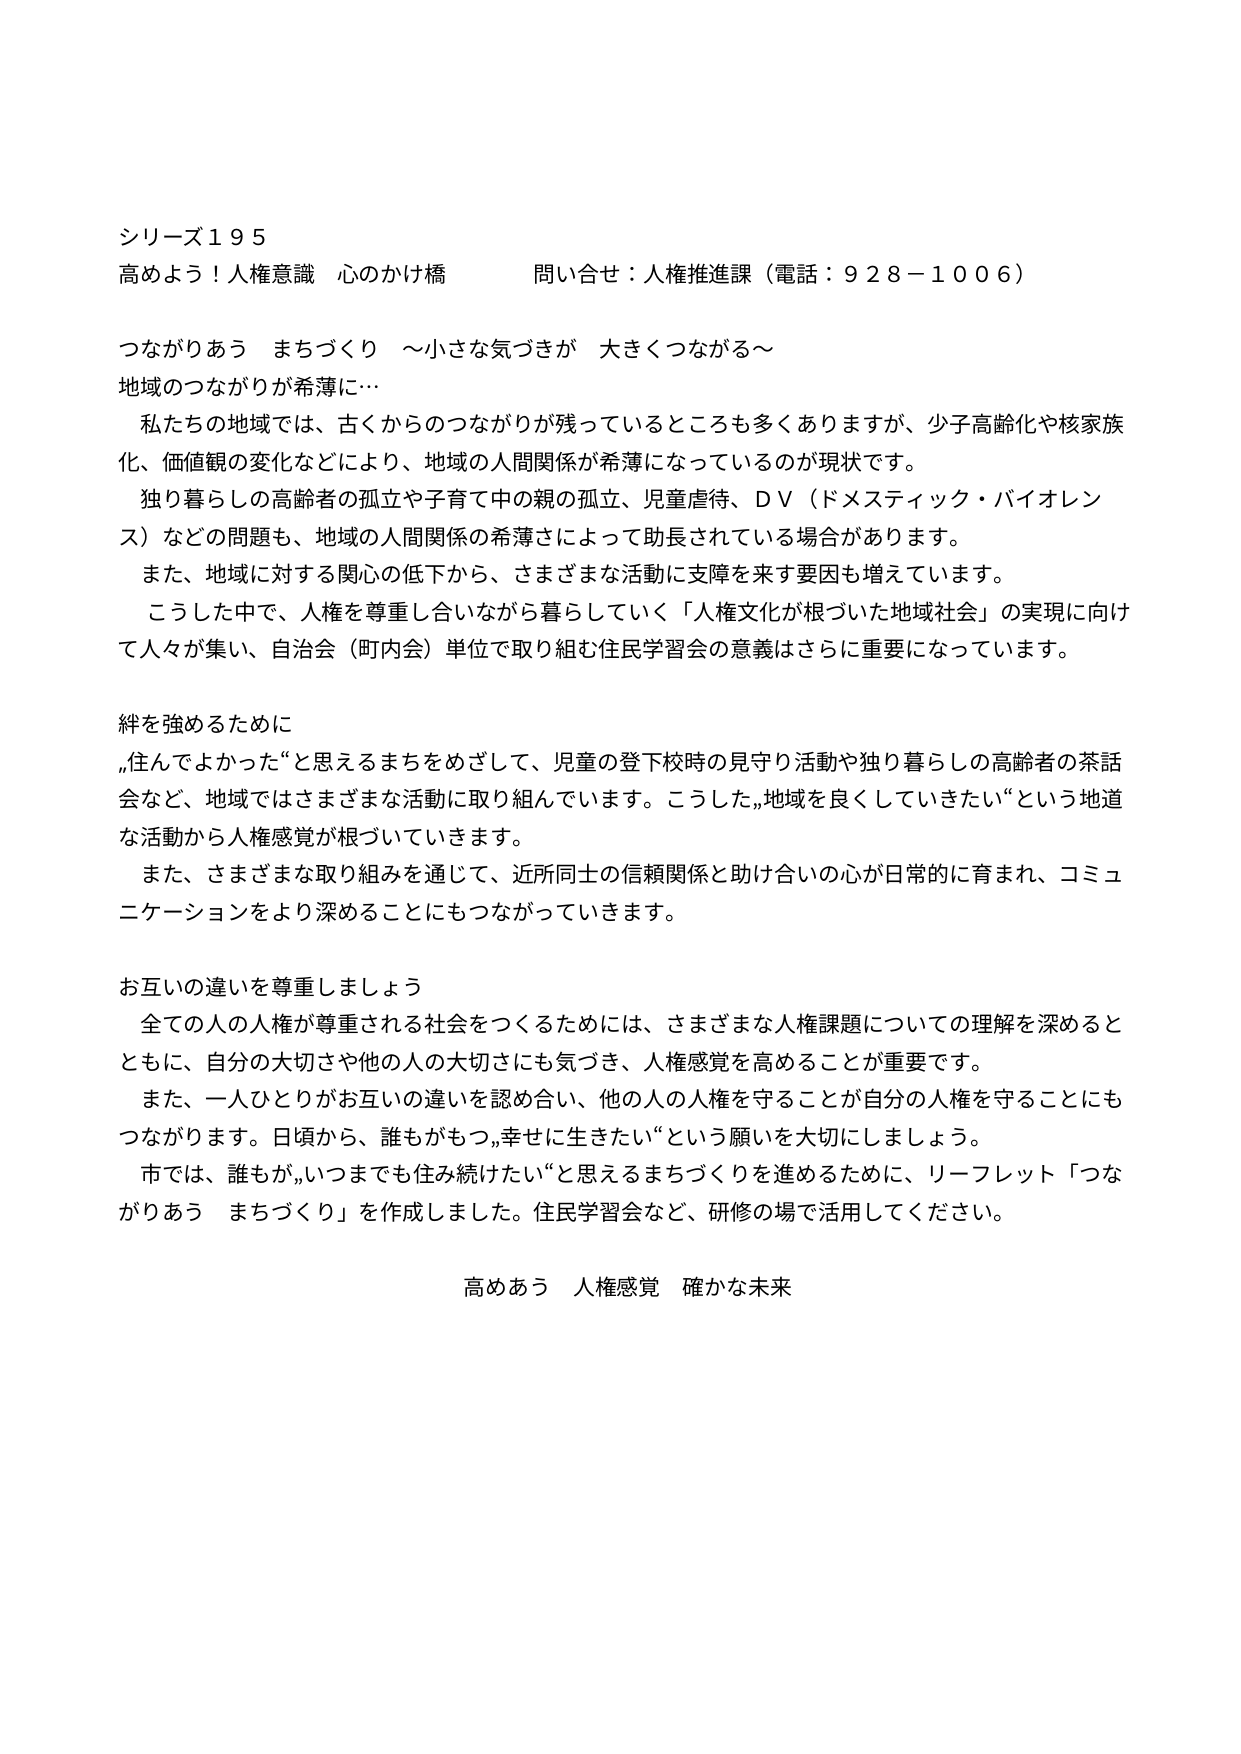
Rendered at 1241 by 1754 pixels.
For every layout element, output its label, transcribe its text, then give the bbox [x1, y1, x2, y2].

text 私たちの地域では、古くからのつながりが残っているところも多くありますが、少子高齢化や核家族化、価値観の変化などにより、地域の人間関係が希薄になっているのが現状です。 [118, 404, 1137, 479]
text 全ての人の人権が尊重される社会をつくるためには、さまざまな人権課題についての理解を深めるとともに、自分の大切さや他の人の大切さにも気づき、人権感覚を高めることが重要です。 [118, 1004, 1137, 1079]
text つながりあう まちづくり 〜小さな気づきが 大きくつながる〜 [118, 329, 1137, 367]
text また、さまざまな取り組みを通じて、近所同士の信頼関係と助け合いの心が日常的に育まれ、コミュニケーションをより深めることにもつながっていきます。 [118, 854, 1137, 929]
text 市では、誰もが„いつまでも住み続けたい“と思えるまちづくりを進めるために、リーフレット「つながりあう まちづくり」を作成しました。住民学習会など、研修の場で活用してください。 [118, 1154, 1137, 1229]
text 絆を強めるために [118, 704, 1137, 742]
text 地域のつながりが希薄に… [118, 367, 1137, 404]
text 独り暮らしの高齢者の孤立や子育て中の親の孤立、児童虐待、ＤＶ（ドメスティック・バイオレンス）などの問題も、地域の人間関係の希薄さによって助長されている場合があります。 [118, 479, 1137, 554]
text シリーズ１９５ [118, 217, 1137, 254]
text 高めあう 人権感覚 確かな未来 [118, 1267, 1137, 1304]
text こうした中で、人権を尊重し合いながら暮らしていく「人権文化が根づいた地域社会」の実現に向けて人々が集い、自治会（町内会）単位で取り組む住民学習会の意義はさらに重要になっています。 [59, 592, 1137, 667]
text „住んでよかった“と思えるまちをめざして、児童の登下校時の見守り活動や独り暮らしの高齢者の茶話会など、地域ではさまざまな活動に取り組んでいます。こうした„地域を良くしていきたい“という地道な活動から人権感覚が根づいていきます。 [118, 742, 1137, 854]
text お互いの違いを尊重しましょう [118, 967, 1137, 1004]
text また、地域に対する関心の低下から、さまざまな活動に支障を来す要因も増えています。 [118, 554, 1137, 592]
text また、一人ひとりがお互いの違いを認め合い、他の人の人権を守ることが自分の人権を守ることにもつながります。日頃から、誰もがもつ„幸せに生きたい“という願いを大切にしましょう。 [118, 1079, 1137, 1154]
text 高めよう！人権意識 心のかけ橋 問い合せ：人権推進課（電話：９２８－１００６） [118, 254, 1137, 292]
